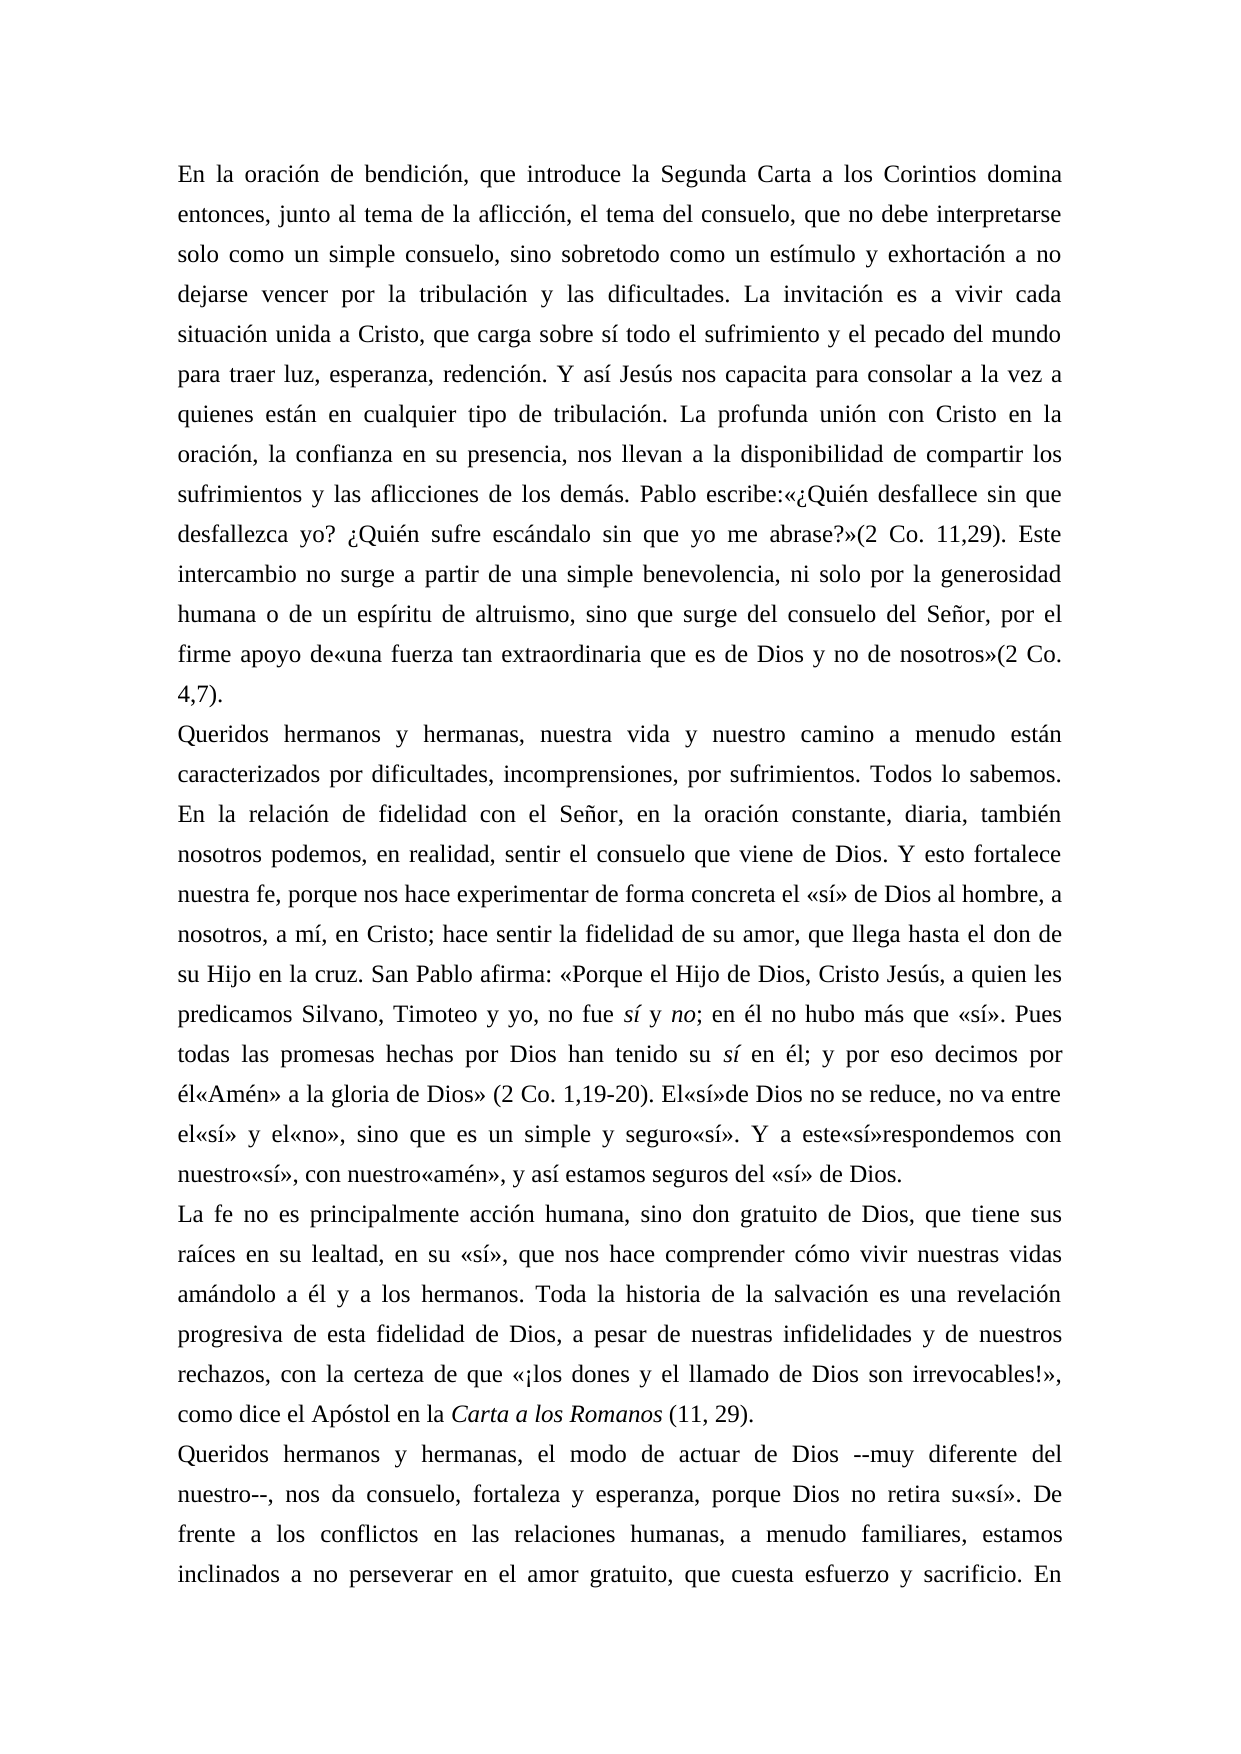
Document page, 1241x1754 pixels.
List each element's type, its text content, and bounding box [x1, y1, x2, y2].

text En la oración de bendición, que introduce la Segunda Carta a los Corintios domina entonces, junto al tema de la aflicción, el tema del consuelo, que no debe interpretarse solo como un simple consuelo, sino sobretodo como un estímulo y exhortación a no dejarse vencer por la tribulación y las dificultades. La invitación es a vivir cada situación unida a Cristo, que carga sobre sí todo el sufrimiento y el pecado del mundo para traer luz, esperanza, redención. Y así Jesús nos capacita para consolar a la vez a quienes están en cualquier tipo de tribulación. La profunda unión con Cristo en la oración, la confianza en su presencia, nos llevan a la disponibilidad de compartir los sufrimientos y las aflicciones de los demás. Pablo escribe:«¿Quién desfallece sin que desfallezca yo? ¿Quién sufre escándalo sin que yo me abrase?»(2 Co. 11,29). Este intercambio no surge a partir de una simple benevolencia, ni solo por la generosidad humana o de un espíritu de altruismo, sino que surge del consuelo del Señor, por el firme apoyo de«una fuerza tan extraordinaria que es de Dios y no de nosotros»(2 Co. 4,7). [177, 148, 1063, 708]
text La fe no es principalmente acción humana, sino don gratuito de Dios, que tiene sus raíces en su lealtad, en su «sí», que nos hace comprender cómo vivir nuestras vidas amándolo a él y a los hermanos. Toda la historia de la salvación es una revelación progresiva de esta fidelidad de Dios, a pesar de nuestras infidelidades y de nuestros rechazos, con la certeza de que «¡los dones y el llamado de Dios son irrevocables!», como dice el Apóstol en la Carta a los Romanos (11, 29). [177, 1188, 1063, 1428]
text Queridos hermanos y hermanas, nuestra vida y nuestro camino a menudo están caracterizados por dificultades, incomprensiones, por sufrimientos. Todos lo sabemos. En la relación de fidelidad con el Señor, en la oración constante, diaria, también nosotros podemos, en realidad, sentir el consuelo que viene de Dios. Y esto fortalece nuestra fe, porque nos hace experimentar de forma concreta el «sí» de Dios al hombre, a nosotros, a mí, en Cristo; hace sentir la fidelidad de su amor, que llega hasta el don de su Hijo en la cruz. San Pablo afirma: «Porque el Hijo de Dios, Cristo Jesús, a quien les predicamos Silvano, Timoteo y yo, no fue sí y no; en él no hubo más que «sí». Pues todas las promesas hechas por Dios han tenido su sí en él; y por eso decimos por él«Amén» a la gloria de Dios» (2 Co. 1,19-20). El«sí»de Dios no se reduce, no va entre el«sí» y el«no», sino que es un simple y seguro«sí». Y a este«sí»respondemos con nuestro«sí», con nuestro«amén», y así estamos seguros del «sí» de Dios. [177, 708, 1063, 1188]
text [177, 1428, 1063, 1588]
